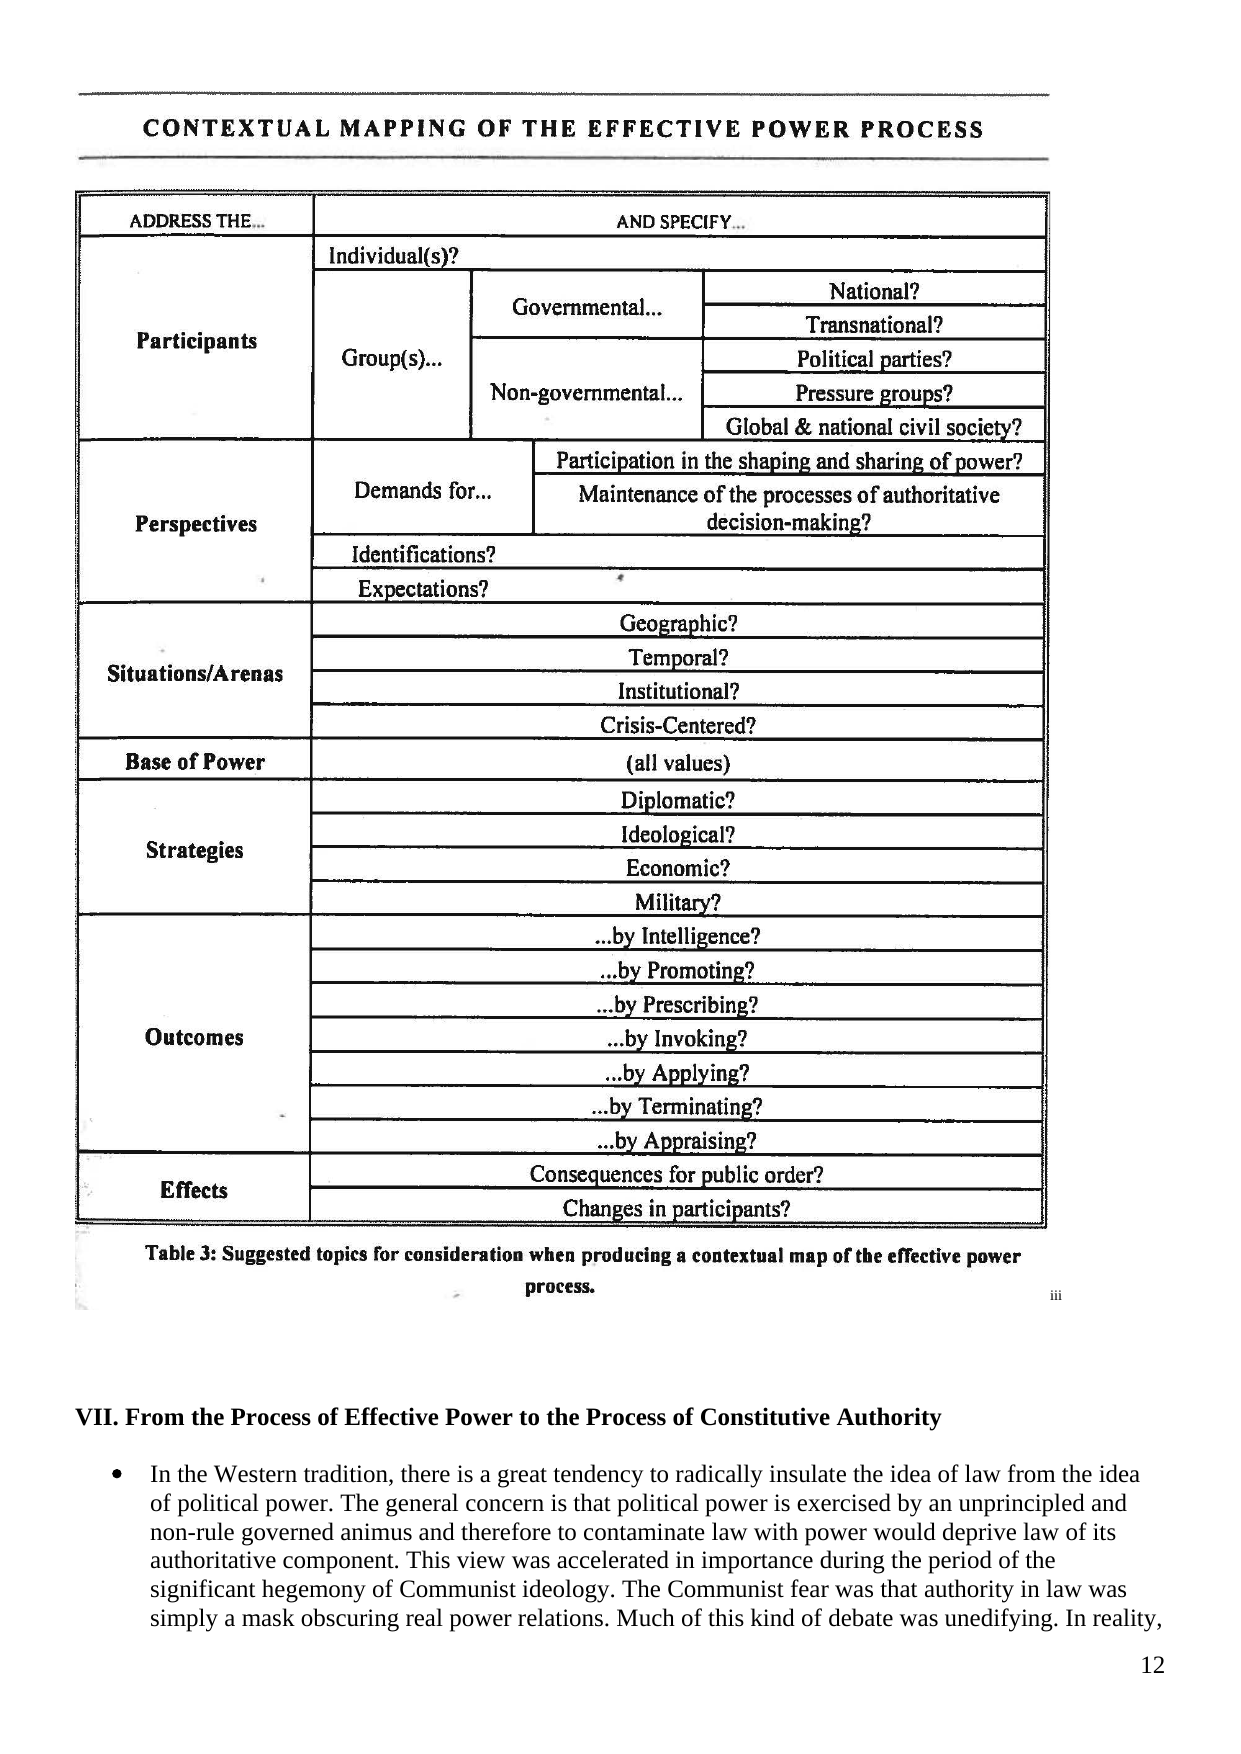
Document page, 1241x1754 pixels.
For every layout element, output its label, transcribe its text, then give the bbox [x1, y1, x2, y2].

list VII. From the Process of Effective Power to the Process of Constitutive Authority [75, 1402, 1165, 1430]
picture [75, 75, 1050, 1310]
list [112, 1459, 1165, 1632]
